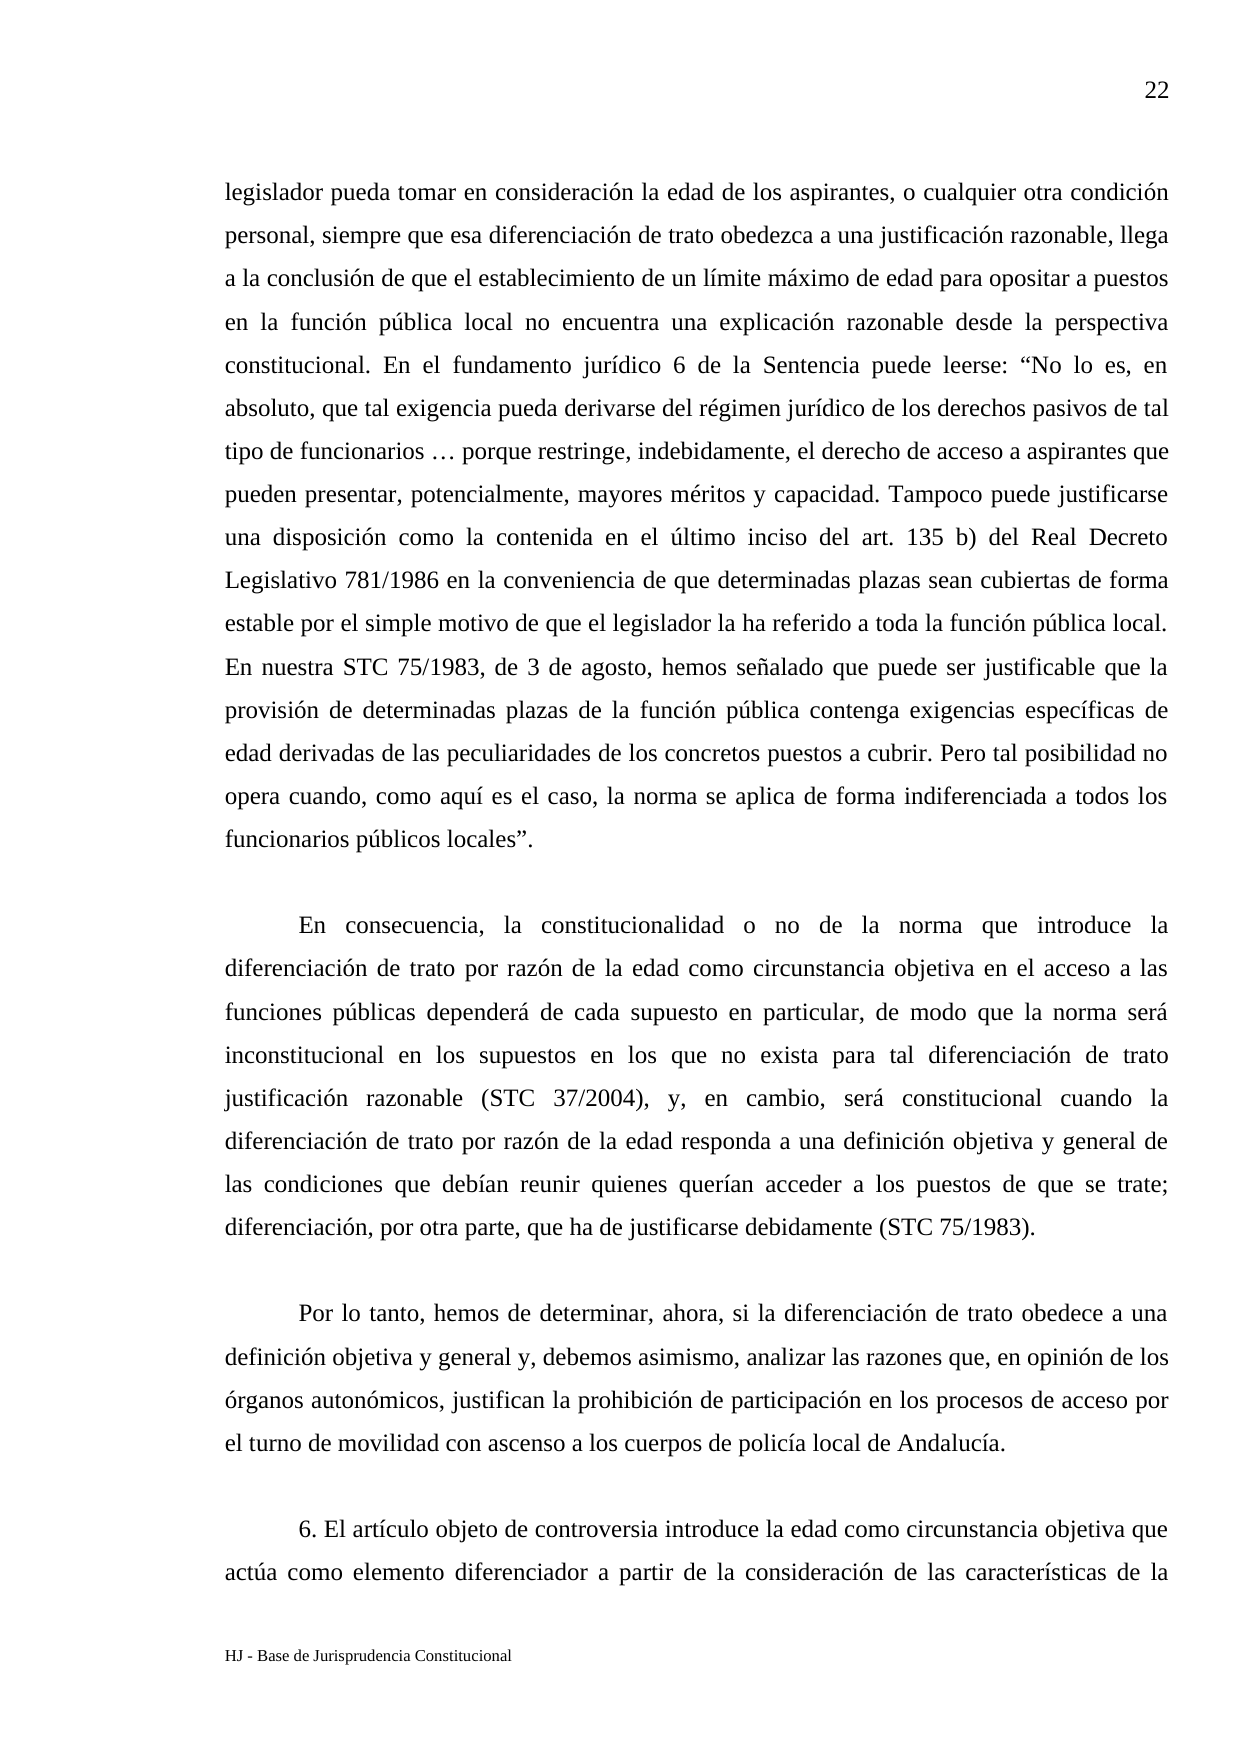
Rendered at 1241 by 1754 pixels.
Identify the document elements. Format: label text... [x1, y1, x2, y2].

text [224, 1514, 1169, 1586]
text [224, 177, 1169, 853]
text Por lo tanto, hemos de determinar, ahora, si la diferenciación de trato obedece a una definición objetiva y general y, debemos asimismo, analizar las razones que, en opinión de los órganos autonómicos, justifican la prohibición de participación en los procesos de acceso por el turno de movilidad con ascenso a los cuerpos de policía local de Andalucía. [224, 1298, 1169, 1457]
text En consecuencia, la constitucionalidad o no de la norma que introduce la diferenciación de trato por razón de la edad como circunstancia objetiva en el acceso a las funciones públicas dependerá de cada supuesto en particular, de modo que la norma será inconstitucional en los supuestos en los que no exista para tal diferenciación de trato justificación razonable (STC 37/2004), y, en cambio, será constitucional cuando la diferenciación de trato por razón de la edad responda a una definición objetiva y general de las condiciones que debían reunir quienes querían acceder a los puestos de que se trate; diferenciación, por otra parte, que ha de justificarse debidamente (STC 75/1983). [224, 910, 1169, 1241]
